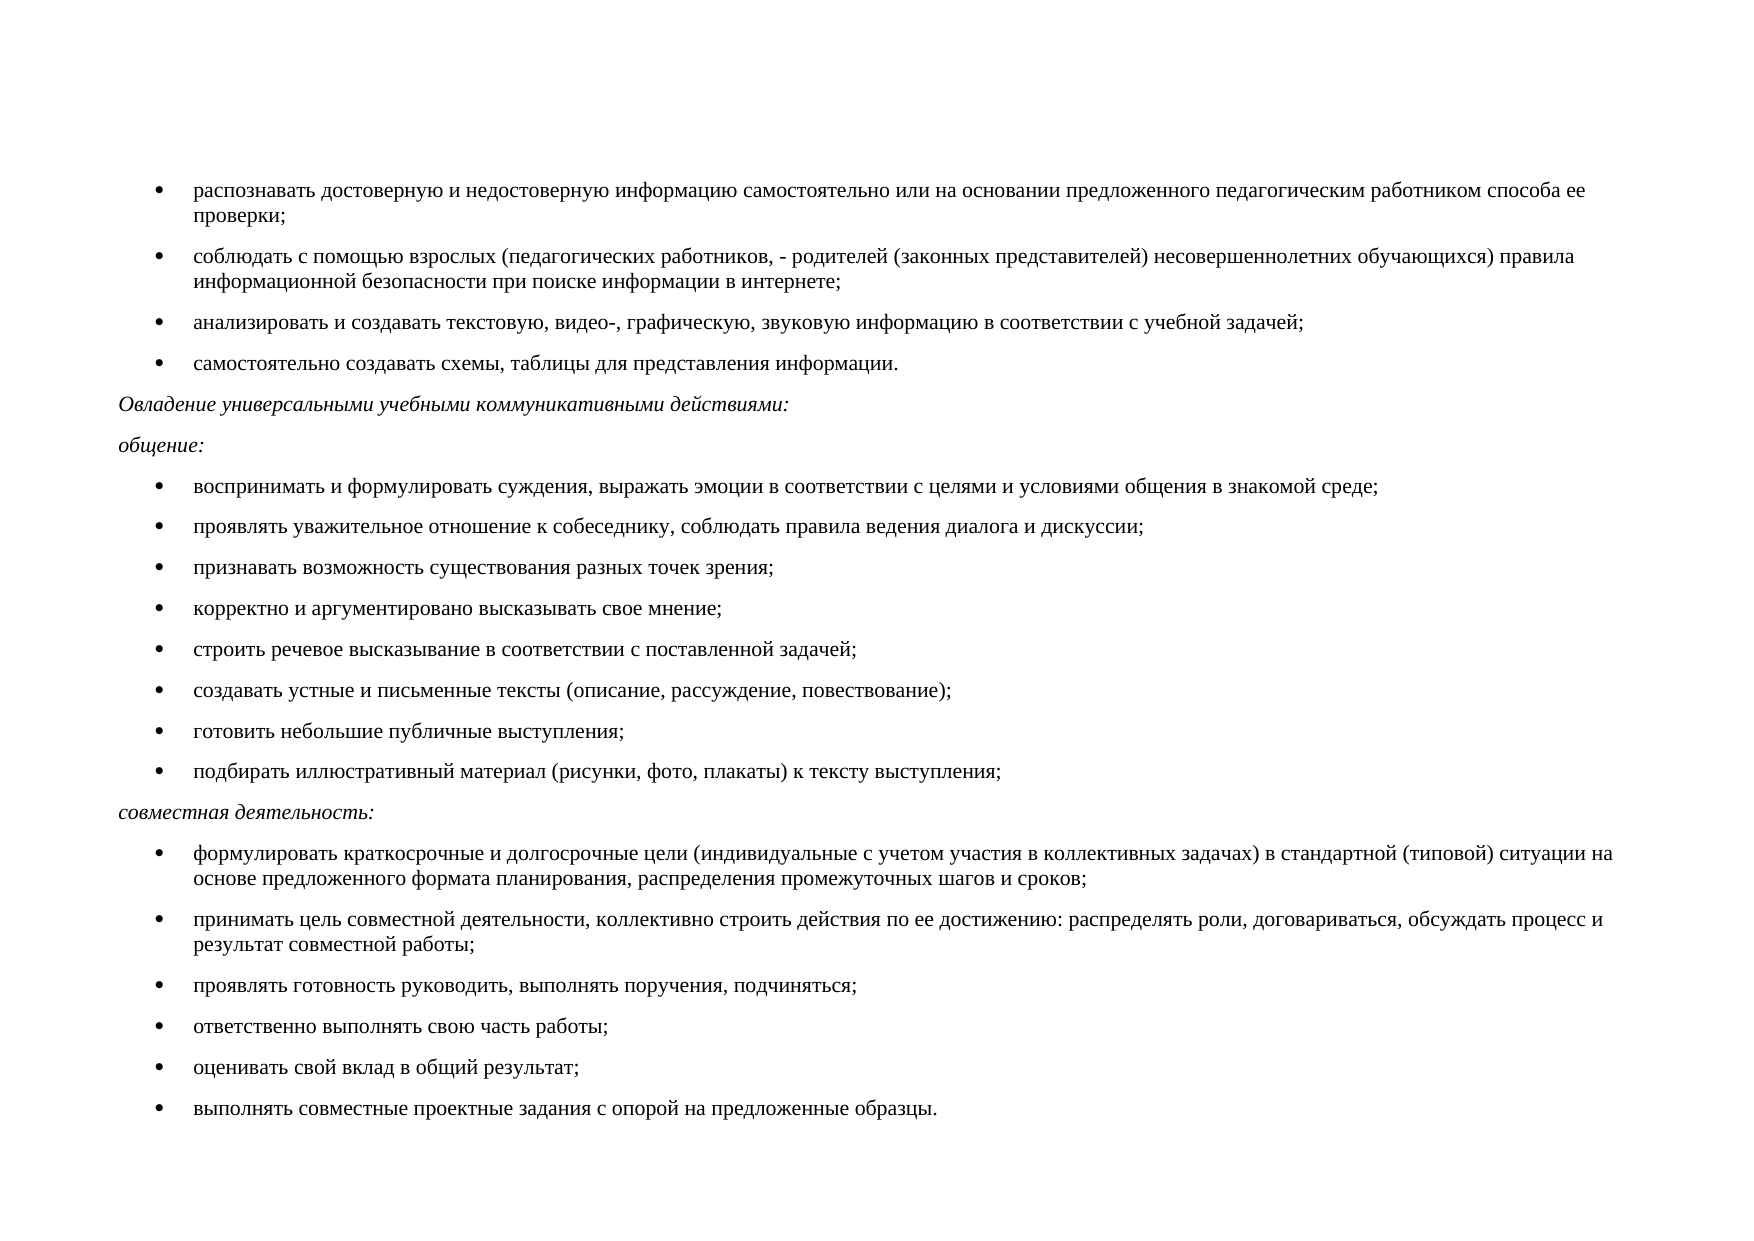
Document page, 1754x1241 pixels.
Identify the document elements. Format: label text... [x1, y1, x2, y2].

list проявлять уважительное отношение к собеседнику, соблюдать правила ведения диалога и дискуссии; [156, 513, 1636, 539]
list воспринимать и формулировать суждения, выражать эмоции в соответствии с целями и условиями общения в знакомой среде; [156, 473, 1636, 498]
list готовить небольшие публичные выступления; [156, 718, 1636, 743]
list оценивать свой вклад в общий результат; [156, 1054, 1636, 1079]
list подбирать иллюстративный материал (рисунки, фото, плакаты) к тексту выступления; [156, 758, 1636, 784]
list анализировать и создавать текстовую, видео-, графическую, звуковую информацию в соответствии с учебной задачей; [156, 309, 1636, 334]
list формулировать краткосрочные и долгосрочные цели (индивидуальные с учетом участия в коллективных задачах) в стандартной (типовой) ситуации на основе предложенного формата планирования, распределения промежуточных шагов и сроков; [156, 840, 1636, 891]
list распознавать достоверную и недостоверную информацию самостоятельно или на основании предложенного педагогическим работником способа ее проверки; [156, 177, 1636, 228]
list ответственно выполнять свою часть работы; [156, 1013, 1636, 1038]
list корректно и аргументировано высказывать свое мнение; [156, 595, 1636, 620]
list самостоятельно создавать схемы, таблицы для представления информации. [156, 350, 1636, 375]
list строить речевое высказывание в соответствии с поставленной задачей; [156, 636, 1636, 661]
list создавать устные и письменные тексты (описание, рассуждение, повествование); [156, 677, 1636, 702]
list признавать возможность существования разных точек зрения; [156, 554, 1636, 579]
text общение: [118, 432, 1636, 457]
text Овладение универсальными учебными коммуникативными действиями: [118, 391, 1636, 416]
list соблюдать с помощью взрослых (педагогических работников, - родителей (законных представителей) несовершеннолетних обучающихся) правила информационной безопасности при поиске информации в интернете; [156, 243, 1636, 294]
list выполнять совместные проектные задания с опорой на предложенные образцы. [156, 1095, 1636, 1120]
text совместная деятельность: [118, 799, 1636, 824]
list проявлять готовность руководить, выполнять поручения, подчиняться; [156, 972, 1636, 997]
list принимать цель совместной деятельности, коллективно строить действия по ее достижению: распределять роли, договариваться, обсуждать процесс и результат совместной работы; [156, 906, 1636, 957]
